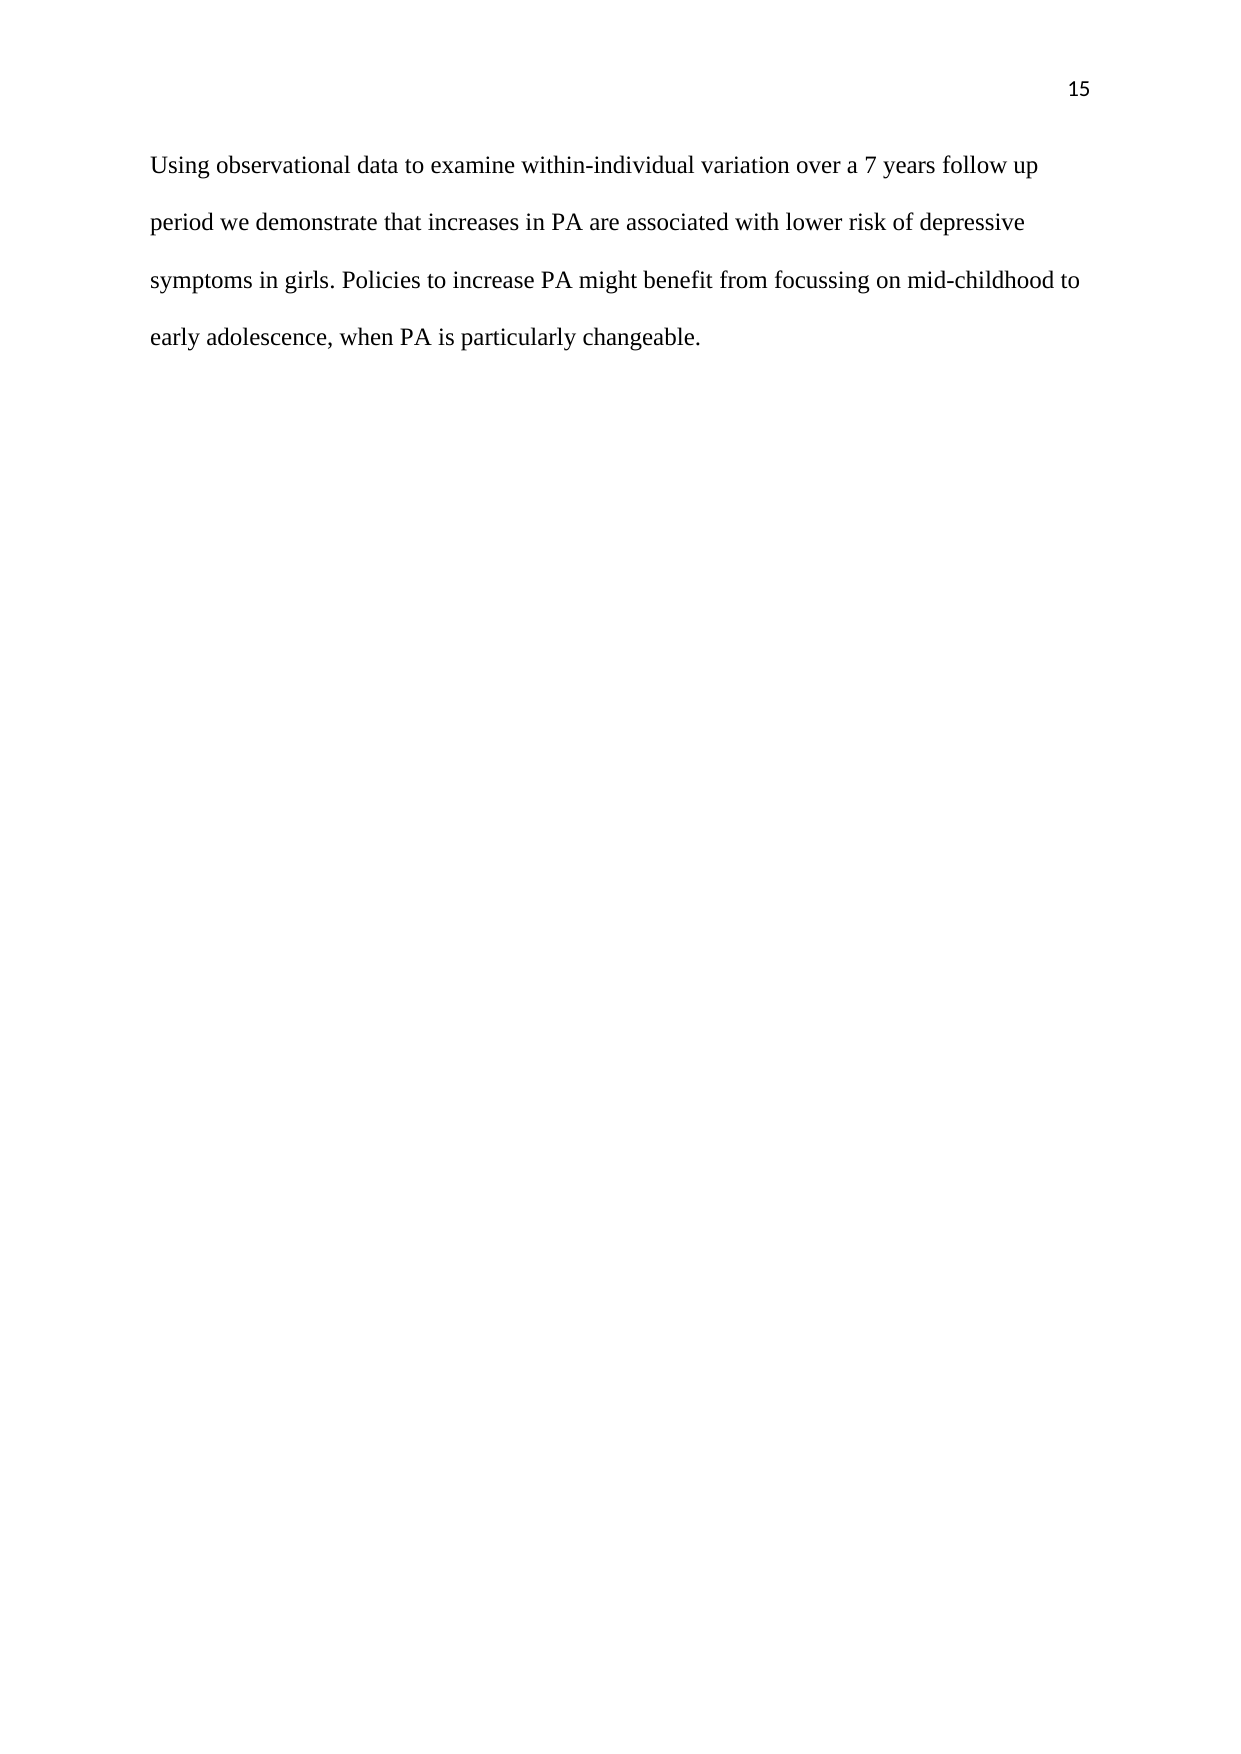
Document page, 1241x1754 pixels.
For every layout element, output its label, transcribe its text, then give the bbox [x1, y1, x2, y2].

text Using observational data to examine within-individual variation over a 7 years follow up period we demonstrate that increases in PA are associated with lower risk of depressive symptoms in girls. Policies to increase PA might benefit from focussing on mid-childhood to early adolescence, when PA is particularly changeable. [150, 150, 1090, 351]
